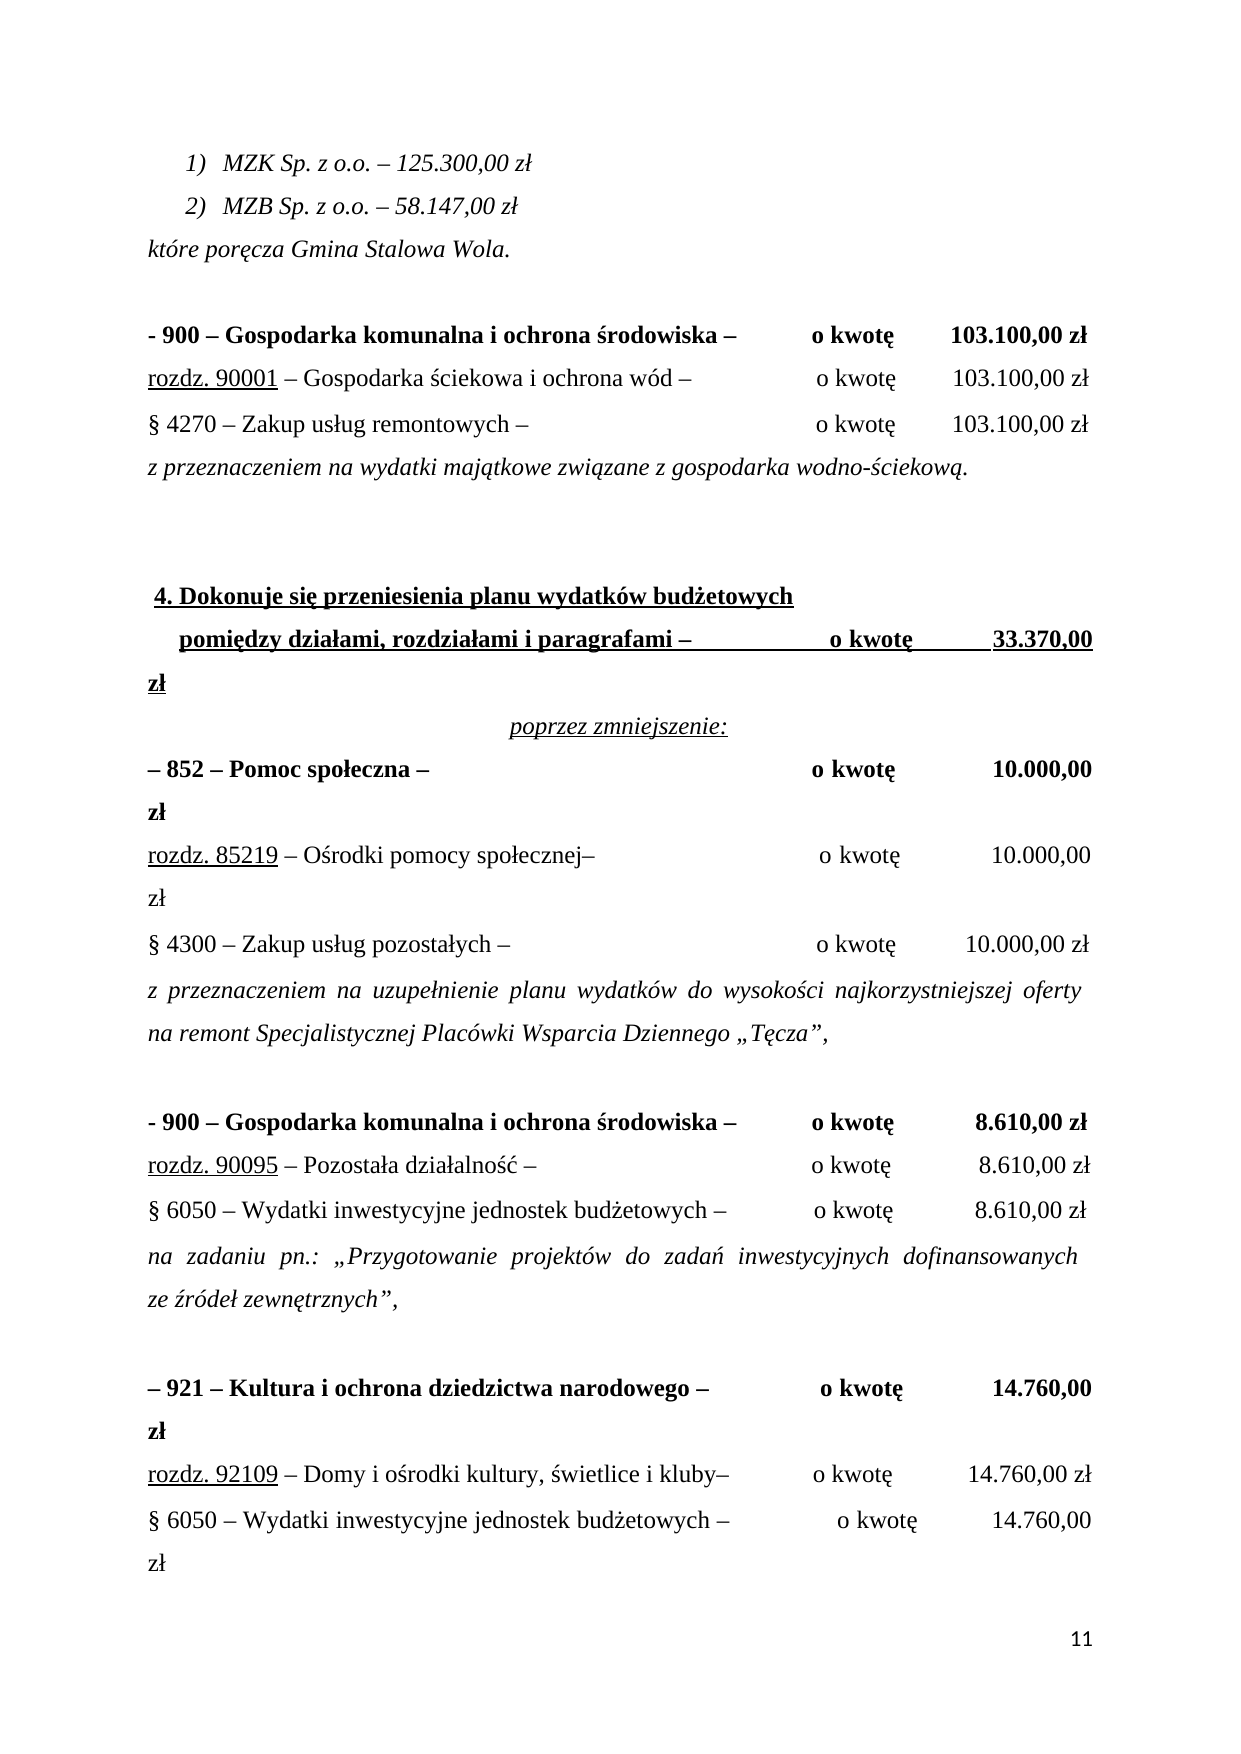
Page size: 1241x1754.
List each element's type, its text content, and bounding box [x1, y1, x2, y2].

text - 900 – Gospodarka komunalna i ochrona środowiska – o kwotę 8.610,00 zł [148, 1107, 1093, 1136]
text - 900 – Gospodarka komunalna i ochrona środowiska – o kwotę 103.100,00 zł [148, 320, 1093, 349]
list MZB Sp. z o.o. – 58.147,00 zł [185, 191, 1093, 219]
text rozdz. 90095 – Pozostała działalność – o kwotę 8.610,00 zł [148, 1150, 1093, 1179]
text z przeznaczeniem na uzupełnienie planu wydatków do wysokości najkorzystniejszej oferty na remont Specjalistycznej Placówki Wsparcia Dziennego „Tęcza”, [148, 975, 1093, 1047]
text na zadaniu pn.: „Przygotowanie projektów do zadań inwestycyjnych dofinansowanych ze źródeł zewnętrznych”, [148, 1241, 1093, 1313]
text rozdz. 85219 – Ośrodki pomocy społecznej– o kwotę 10.000,00 zł [148, 840, 1093, 912]
text § 4270 – Zakup usług remontowych – o kwotę 103.100,00 zł [148, 409, 1093, 438]
text § 6050 – Wydatki inwestycyjne jednostek budżetowych – o kwotę 14.760,00 zł [148, 1505, 1093, 1577]
text § 4300 – Zakup usług pozostałych – o kwotę 10.000,00 zł [148, 929, 1093, 958]
text § 6050 – Wydatki inwestycyjne jednostek budżetowych – o kwotę 8.610,00 zł [148, 1196, 1093, 1224]
text poprzez zmniejszenie: [148, 711, 1093, 739]
text – 921 – Kultura i ochrona dziedzictwa narodowego – o kwotę 14.760,00 zł [148, 1373, 1093, 1445]
text pomiędzy działami, rozdziałami i paragrafami – o kwotę 33.370,00 zł [148, 624, 1093, 696]
text rozdz. 92109 – Domy i ośrodki kultury, świetlice i kluby– o kwotę 14.760,00 zł [148, 1459, 1093, 1488]
text – 852 – Pomoc społeczna – o kwotę 10.000,00 zł [148, 754, 1093, 826]
text 4. Dokonuje się przeniesienia planu wydatków budżetowych [148, 581, 1093, 610]
list MZK Sp. z o.o. – 125.300,00 zł [185, 148, 1093, 176]
text które poręcza Gmina Stalowa Wola. [148, 234, 1093, 263]
text z przeznaczeniem na wydatki majątkowe związane z gospodarka wodno-ściekową. [148, 452, 1093, 481]
text rozdz. 90001 – Gospodarka ściekowa i ochrona wód – o kwotę 103.100,00 zł [148, 363, 1093, 392]
